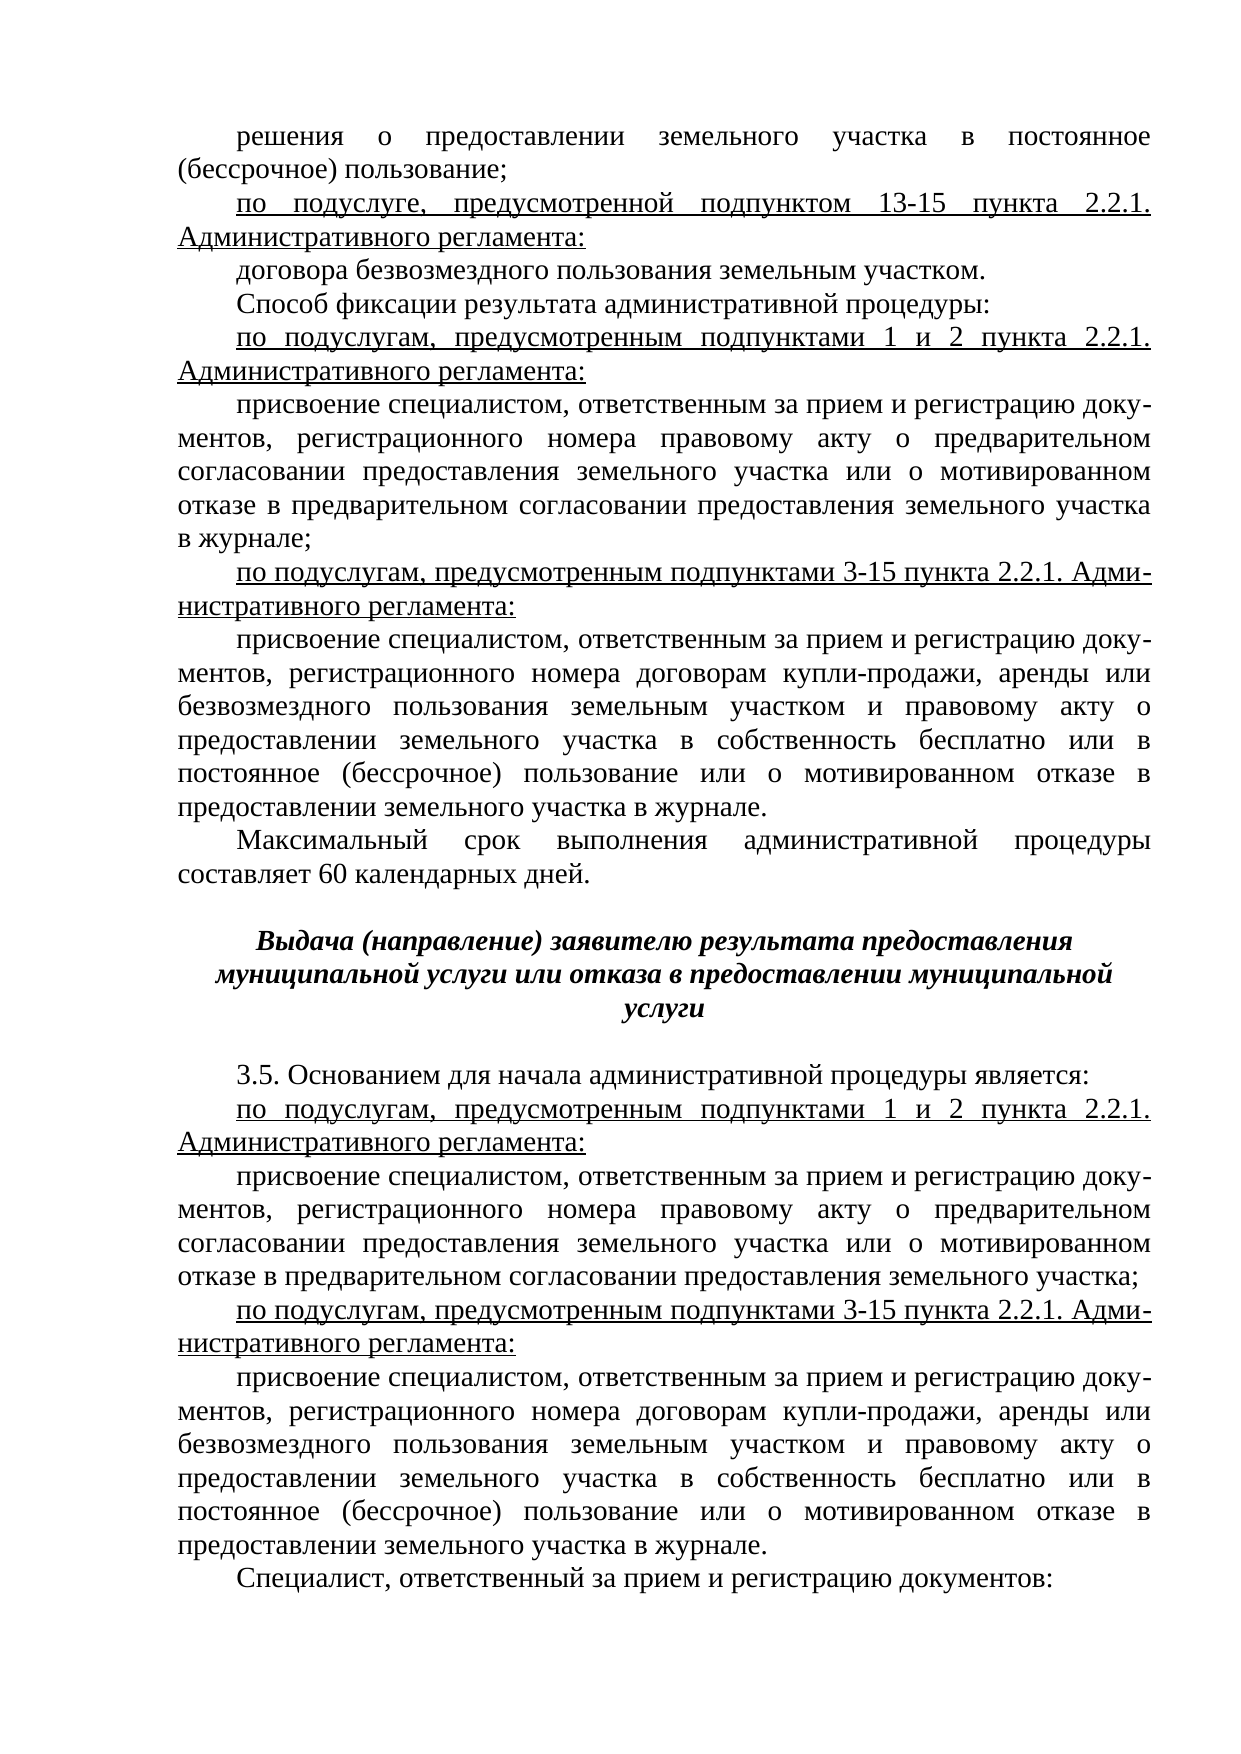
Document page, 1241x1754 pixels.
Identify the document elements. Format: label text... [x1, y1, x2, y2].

text по подуслугам, предусмотренным подпунктами 1 и 2 пункта 2.2.1. Административного регламента: [177, 319, 1152, 386]
text 3.5. Основанием для начала административной процедуры является: [177, 1057, 1152, 1091]
text по подуслугам, предусмотренным подпунктами 3-15 пункта 2.2.1. Административного регламента: [177, 554, 1152, 621]
text Выдача (направление) заявителю результата предоставления муниципальной услуги или отказа в предоставлении муниципальной услуги [177, 923, 1152, 1024]
text присвоение специалистом, ответственным за прием и регистрацию документов, регистрационного номера договорам купли-продажи, аренды или безвозмездного пользования земельным участком и правовому акту о предоставлении земельного участка в собственность бесплатно или в постоянное (бессрочное) пользование или о мотивированном отказе в предоставлении земельного участка в журнале. [177, 621, 1152, 822]
text решения о предоставлении земельного участка в постоянное (бессрочное) пользование; [177, 118, 1152, 185]
text присвоение специалистом, ответственным за прием и регистрацию документов, регистрационного номера правовому акту о предварительном согласовании предоставления земельного участка или о мотивированном отказе в предварительном согласовании предоставления земельного участка в журнале; [177, 386, 1152, 554]
text договора безвозмездного пользования земельным участком. [177, 252, 1152, 286]
text по подуслугам, предусмотренным подпунктами 3-15 пункта 2.2.1. Административного регламента: [177, 1292, 1152, 1359]
text Специалист, ответственный за прием и регистрацию документов: [177, 1560, 1152, 1594]
text по подуслугам, предусмотренным подпунктами 1 и 2 пункта 2.2.1. Административного регламента: [177, 1091, 1152, 1158]
text присвоение специалистом, ответственным за прием и регистрацию документов, регистрационного номера правовому акту о предварительном согласовании предоставления земельного участка или о мотивированном отказе в предварительном согласовании предоставления земельного участка; [177, 1158, 1152, 1292]
text Максимальный срок выполнения административной процедуры составляет 60 календарных дней. [177, 822, 1152, 889]
text присвоение специалистом, ответственным за прием и регистрацию документов, регистрационного номера договорам купли-продажи, аренды или безвозмездного пользования земельным участком и правовому акту о предоставлении земельного участка в собственность бесплатно или в постоянное (бессрочное) пользование или о мотивированном отказе в предоставлении земельного участка в журнале. [177, 1359, 1152, 1560]
text по подуслуге, предусмотренной подпунктом 13-15 пункта 2.2.1. Административного регламента: [177, 185, 1152, 252]
text Способ фиксации результата административной процедуры: [177, 286, 1152, 319]
